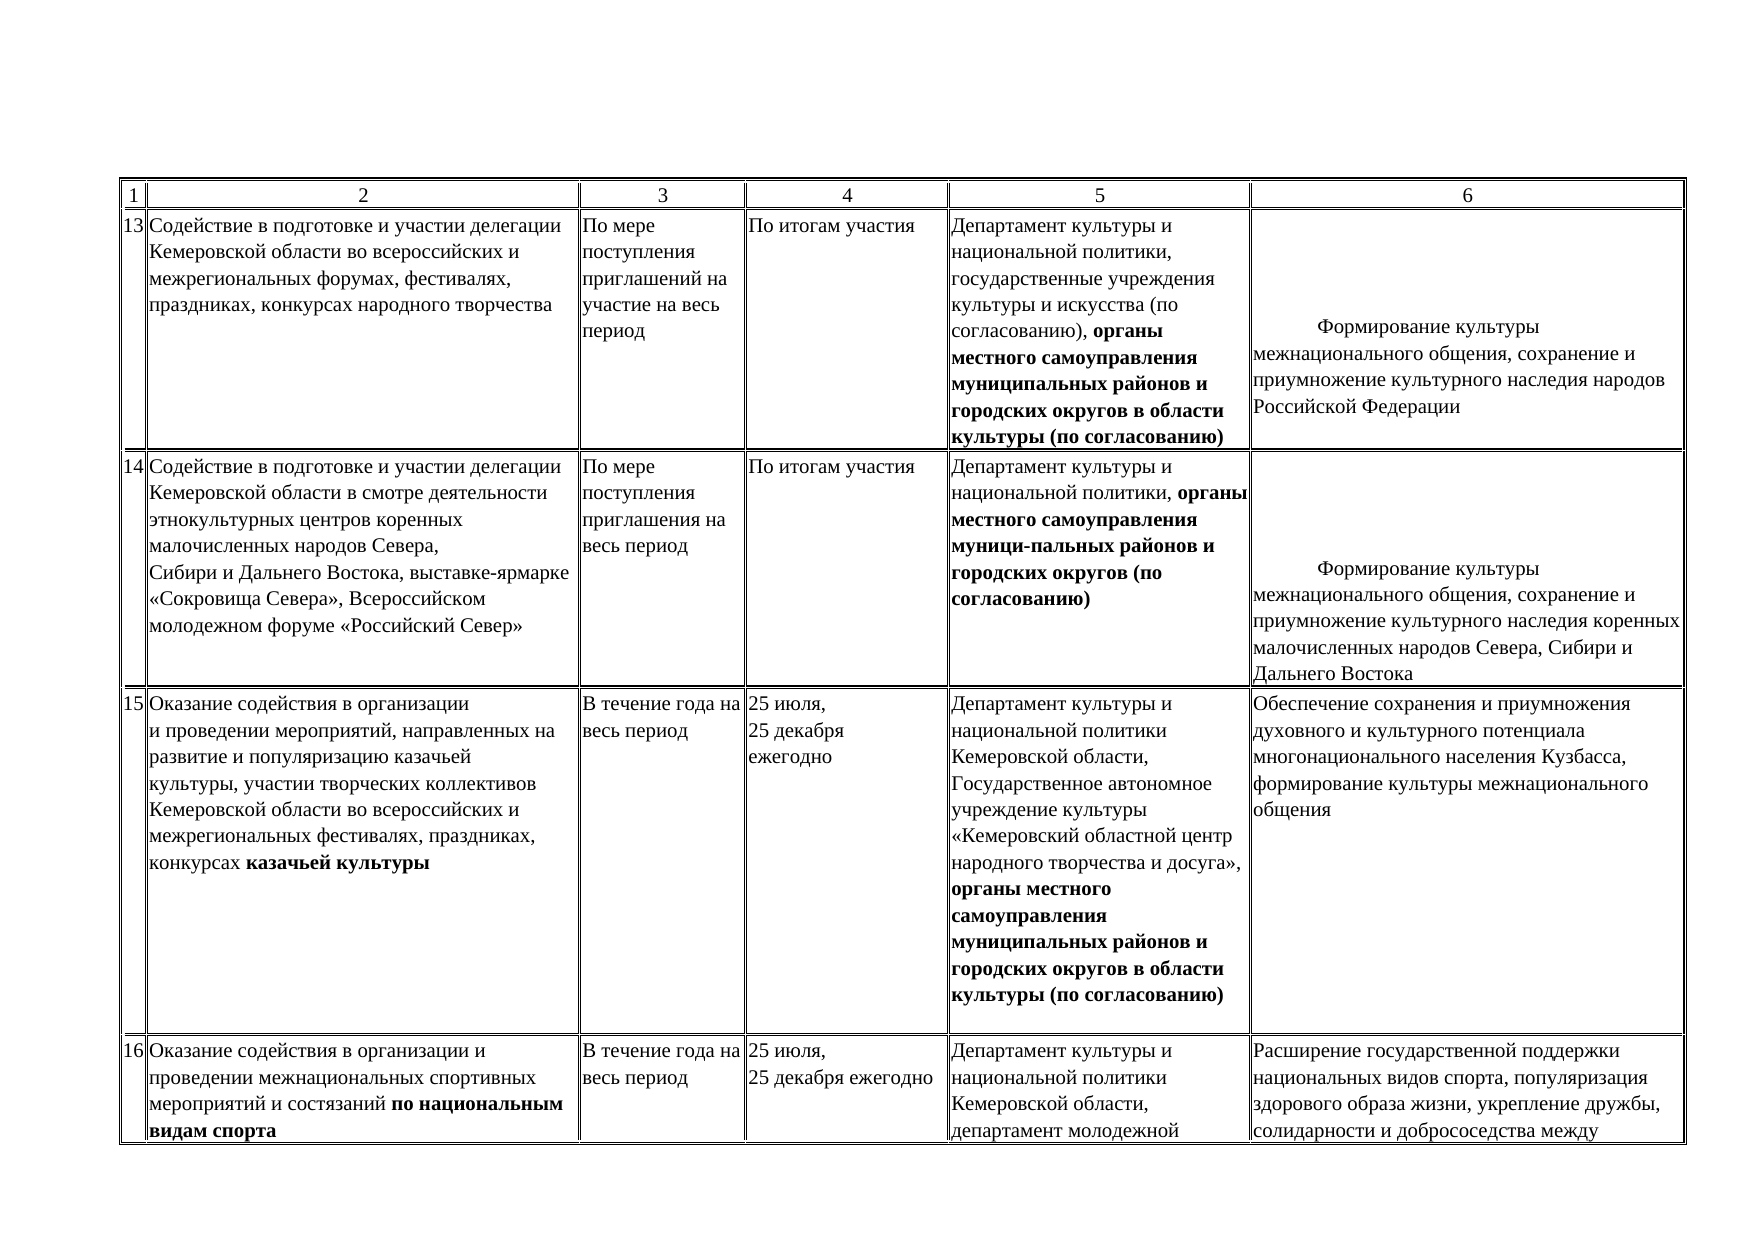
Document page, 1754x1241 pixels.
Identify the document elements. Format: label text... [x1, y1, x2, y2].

table_cell Департамент культуры и национальной политики Кемеровской области, Государственное автономное учреждение культуры «Кемеровский областной центр народного творчества и досуга», органы местного самоуправления муниципальных районов и городских округов в области культуры (по согласованию) [950, 689, 1249, 1033]
table_cell Формирование культуры межнационального общения, сохранение и приумножение культурного наследия коренных малочисленных народов Севера, Сибири и Дальнего Востока [1252, 448, 1684, 685]
table_header 3 [580, 181, 746, 207]
table_cell 25 июля, 25 декабря ежегодно [747, 689, 947, 1033]
table_cell Содействие в подготовке и участии делегации Кемеровской области во всероссийских и межрегиональных форумах, фестивалях, праздниках, конкурсах народного творчества [148, 210, 578, 448]
table_cell 16 [120, 1033, 147, 1142]
table_cell Содействие в подготовке и участии делегации Кемеровской области в смотре деятельности этнокультурных центров коренных малочисленных народов Севера, Сибири и Дальнего Востока, выставке-ярмарке «Сокровища Севера», Всероссийском молодежном форуме «Российский Север» [148, 452, 578, 685]
table_cell 15 [122, 685, 145, 1033]
table_header 6 [1251, 181, 1683, 207]
table_header 1 [122, 181, 147, 207]
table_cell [949, 1036, 1251, 1142]
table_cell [147, 1036, 580, 1142]
table_cell В течение года на весь период [580, 1036, 746, 1142]
table_cell Формирование культуры межнационального общения, сохранение и приумножение культурного наследия народов Российской Федерации [1251, 207, 1685, 448]
table_header 4 [746, 181, 949, 207]
table_cell Департамент культуры и национальной политики, государственные учреждения культуры и искусства (по согласованию), органы местного самоуправления муниципальных районов и городских округов в области культуры (по согласованию) [950, 210, 1249, 448]
table_cell По итогам участия [747, 452, 947, 685]
table_cell 25 июля, 25 декабря ежегодно [746, 1036, 949, 1142]
table_cell Обеспечение сохранения и приумножения духовного и культурного потенциала многонационального населения Кузбасса, формирование культуры межнационального общения [1252, 685, 1684, 1033]
table_cell По мере поступления приглашений на участие на весь период [581, 210, 744, 448]
table_cell В течение года на весь период [581, 689, 744, 1033]
table_cell По итогам участия [747, 210, 947, 448]
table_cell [1251, 1033, 1685, 1142]
table_header 2 [147, 181, 580, 207]
table_cell 14 [122, 448, 145, 685]
table_cell По мере поступления приглашения на весь период [581, 452, 744, 685]
table_cell 13 [120, 207, 147, 448]
table_cell Департамент культуры и национальной политики, органы местного самоуправления муници-пальных районов и городских округов (по согласованию) [950, 452, 1249, 685]
table_cell Оказание содействия в организации и проведении мероприятий, направленных на развитие и популяризацию казачьей культуры, участии творческих коллективов Кемеровской области во всероссийских и межрегиональных фестивалях, праздниках, конкурсах казачьей культуры [148, 689, 578, 1033]
table_header 5 [949, 181, 1251, 207]
